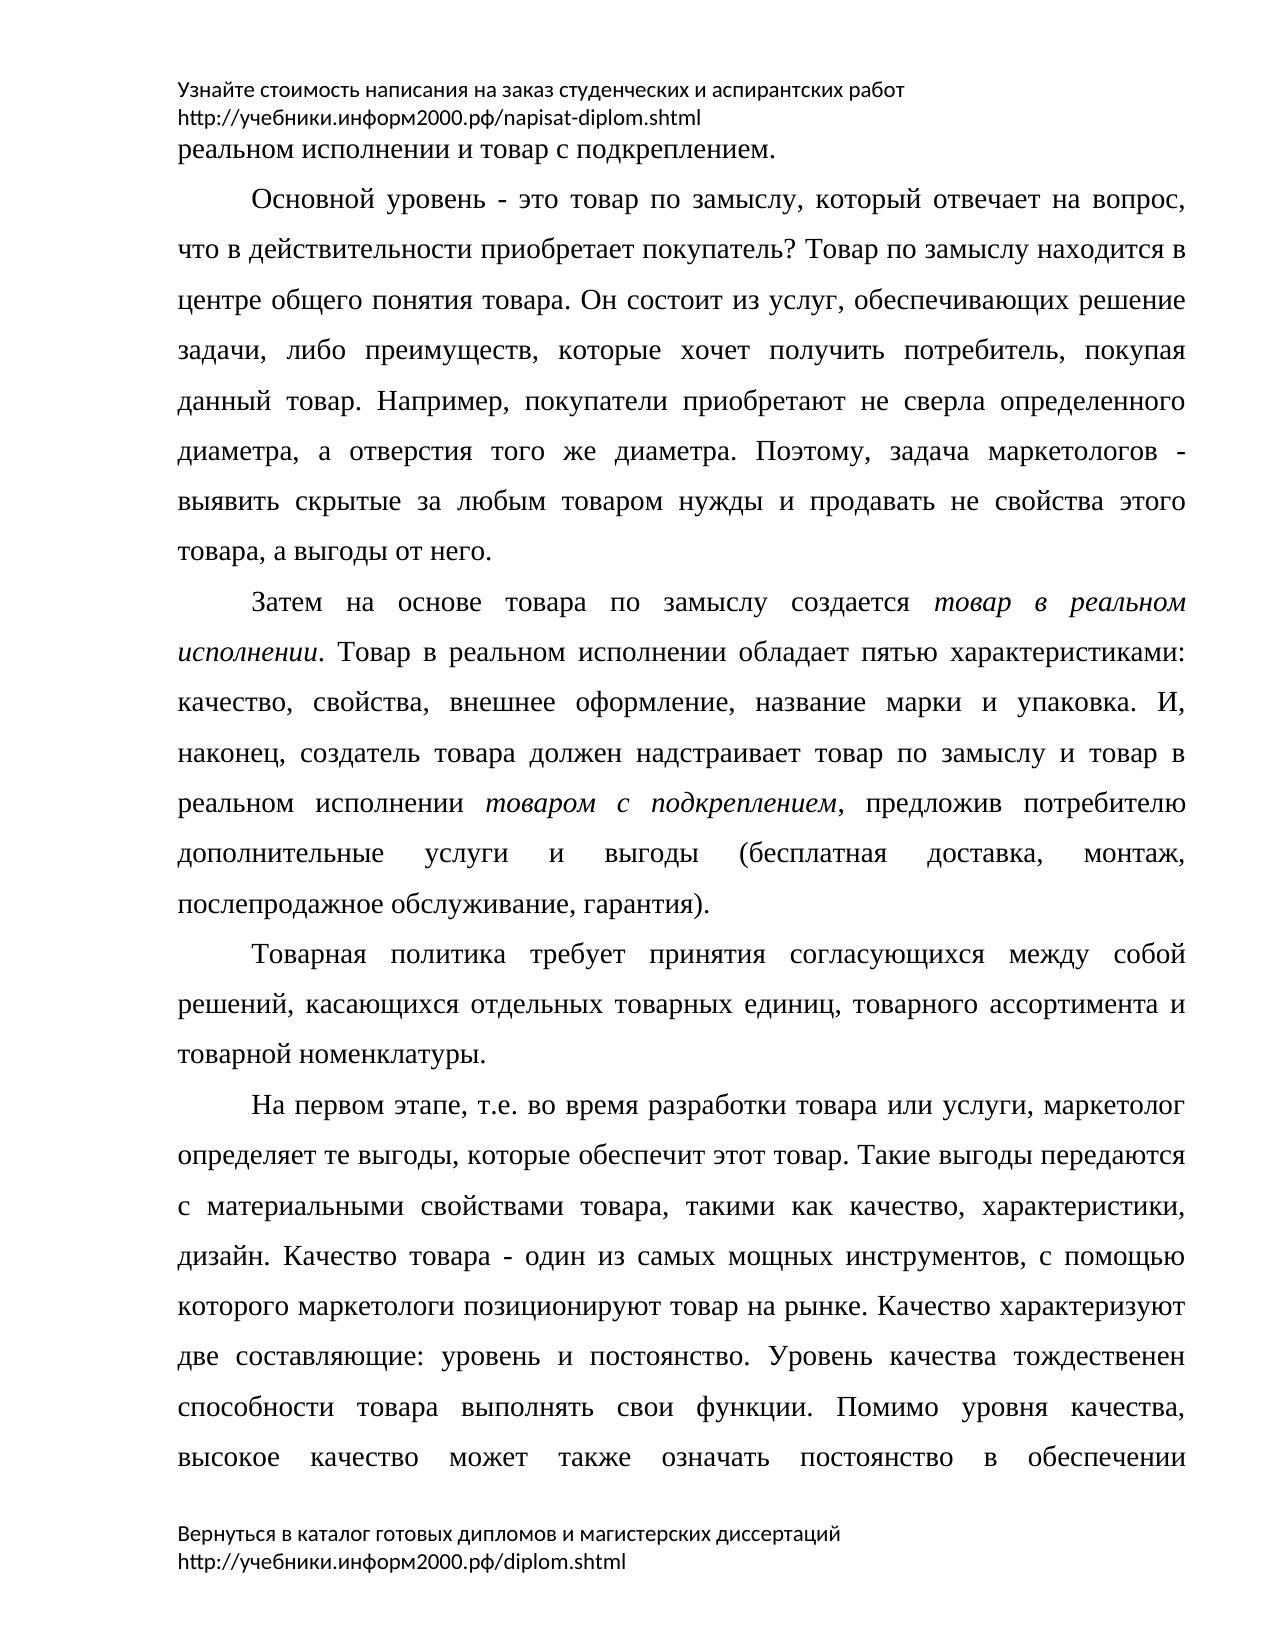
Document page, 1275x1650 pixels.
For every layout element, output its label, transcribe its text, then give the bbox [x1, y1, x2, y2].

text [177, 131, 1186, 164]
text Затем на основе товара по замыслу создается товар в реальном исполнении. Товар в реальном исполнении обладает пятью характеристиками: качество, свойства, внешнее оформление, название марки и упаковка. И, наконец, создатель товара должен надстраивает товар по замыслу и товар в реальном исполнении товаром с подкреплением, предложив потребителю дополнительные услуги и выгоды (бесплатная доставка, монтаж, послепродажное обслуживание, гарантия). [177, 584, 1186, 919]
text Основной уровень - это товар по замыслу, который отвечает на вопрос, что в действительности приобретает покупатель? Товар по замыслу находится в центре общего понятия товара. Он состоит из услуг, обеспечивающих решение задачи, либо преимуществ, которые хочет получить потребитель, покупая данный товар. Например, покупатели приобретают не сверла определенного диаметра, а отверстия того же диаметра. Поэтому, задача маркетологов - выявить скрытые за любым товаром нужды и продавать не свойства этого товара, а выгоды от него. [177, 181, 1186, 567]
text Товарная политика требует принятия согласующихся между собой решений, касающихся отдельных товарных единиц, товарного ассортимента и товарной номенклатуры. [177, 936, 1186, 1070]
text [177, 1087, 1186, 1473]
